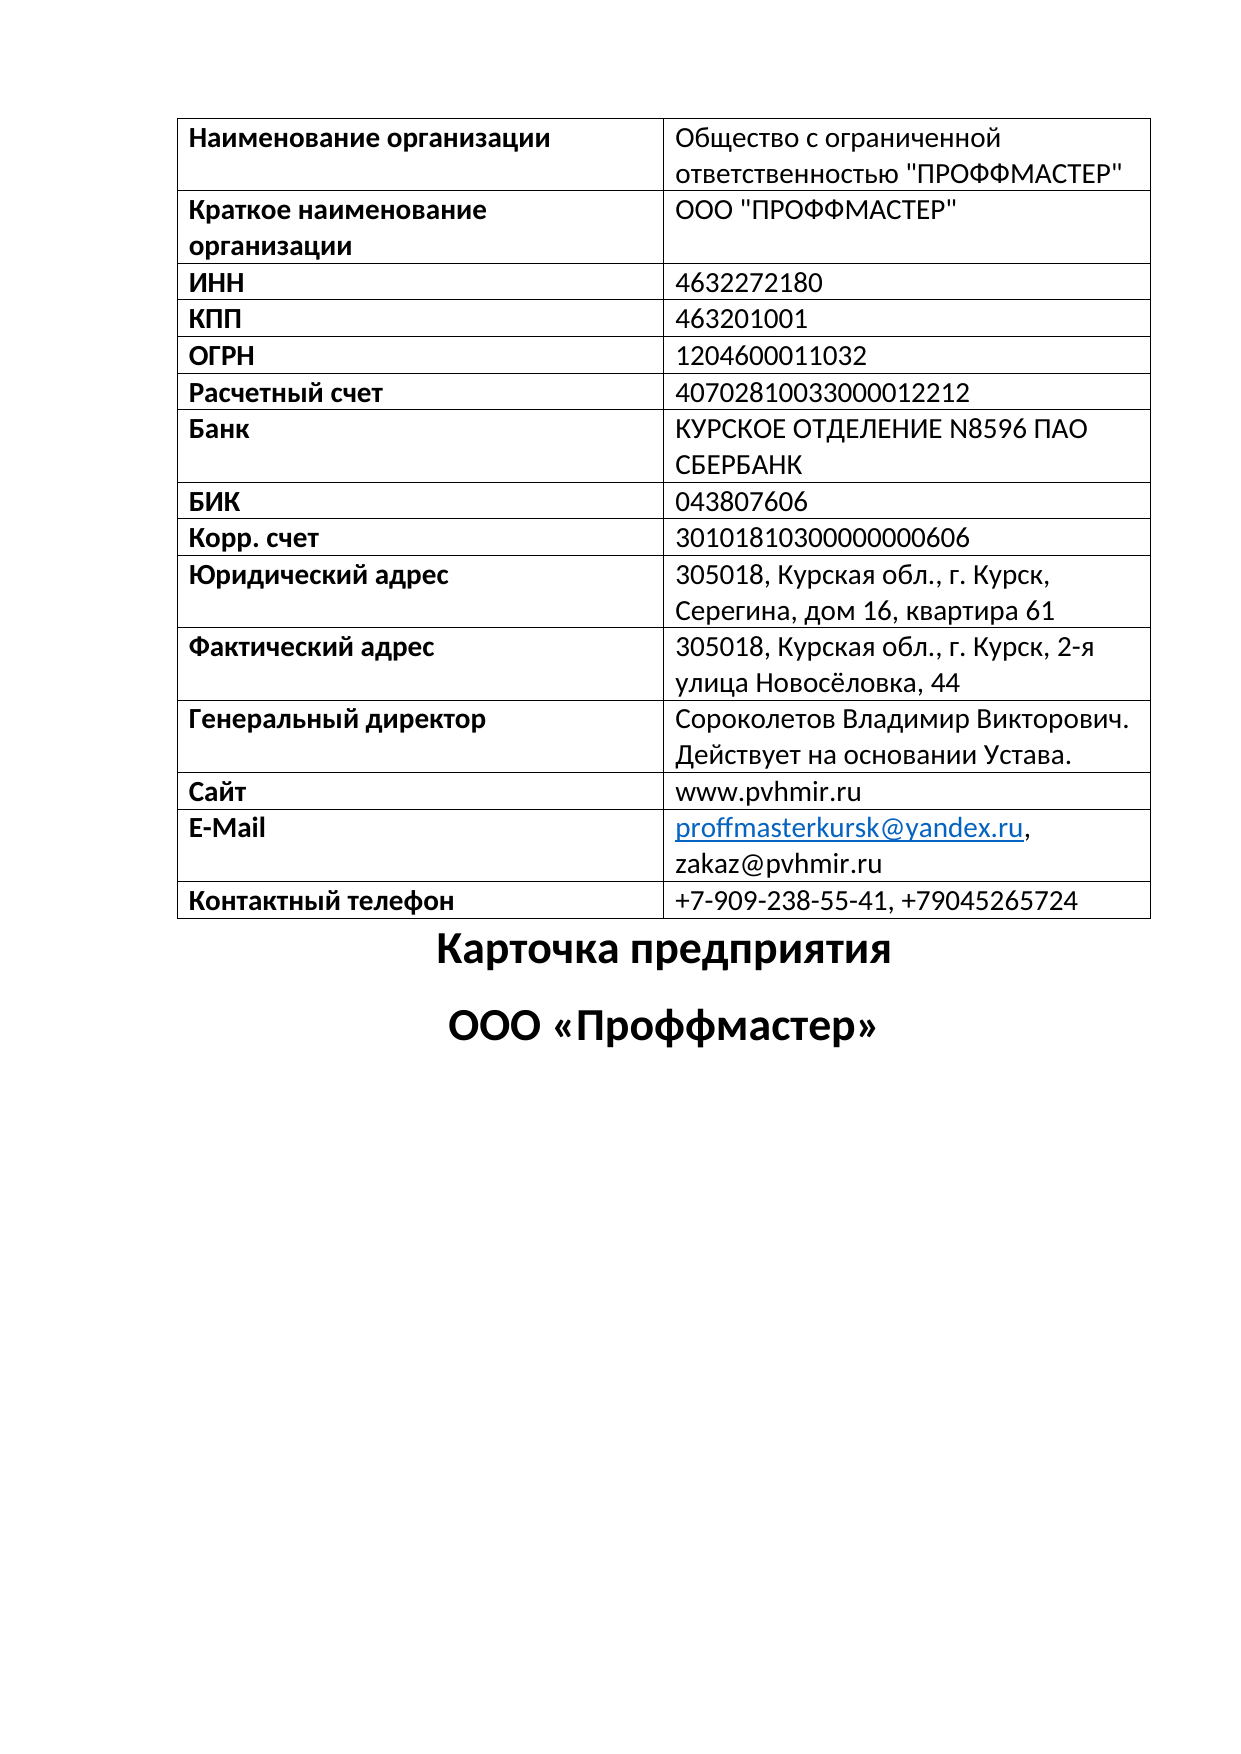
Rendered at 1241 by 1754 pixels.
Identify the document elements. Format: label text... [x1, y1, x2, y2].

text ООО «Проффмастер» [177, 996, 1152, 1051]
table_cell 1204600011032 [664, 337, 1150, 373]
table_cell Банк [178, 410, 663, 482]
table_cell Контактный телефон [178, 882, 663, 917]
table_cell Сороколетов Владимир Викторович. Действует на основании Устава. [664, 701, 1150, 772]
table_cell 4632272180 [664, 264, 1150, 299]
table_header Наименование организации [178, 119, 663, 190]
table_cell Краткое наименование организации [178, 191, 663, 263]
text Карточка предприятия [177, 918, 1152, 974]
table_cell КУРСКОЕ ОТДЕЛЕНИЕ N8596 ПАО СБЕРБАНК [664, 410, 1150, 482]
table_cell 30101810300000000606 [664, 519, 1150, 555]
table_cell Юридический адрес [178, 556, 663, 627]
table_cell Расчетный счет [178, 374, 663, 409]
table_cell 305018, Курская обл., г. Курск, Серегина, дом 16, квартира 61 [664, 556, 1150, 627]
table_cell БИК [178, 483, 663, 518]
table_cell Сайт [178, 773, 663, 808]
table_cell 40702810033000012212 [664, 374, 1150, 409]
table_cell www.pvhmir.ru [664, 773, 1150, 808]
table_header Общество с ограниченной ответственностью "ПРОФФМАСТЕР" [664, 119, 1150, 190]
table_cell КПП [178, 300, 663, 336]
table_cell ООО "ПРОФФМАСТЕР" [664, 191, 1150, 263]
table_cell Фактический адрес [178, 628, 663, 699]
table_cell ИНН [178, 264, 663, 299]
table_cell proffmasterkursk@yandex.ru, zakaz@pvhmir.ru [664, 810, 1150, 881]
table_cell Корр. счет [178, 519, 663, 555]
table_cell Генеральный директор [178, 701, 663, 772]
table_cell 043807606 [664, 483, 1150, 518]
table_cell 463201001 [664, 300, 1150, 336]
table_cell +7-909-238-55-41, +79045265724 [664, 882, 1150, 917]
table_cell E-Mail [178, 810, 663, 881]
table_cell 305018, Курская обл., г. Курск, 2-я улица Новосёловка, 44 [664, 628, 1150, 699]
table_cell ОГРН [178, 337, 663, 373]
